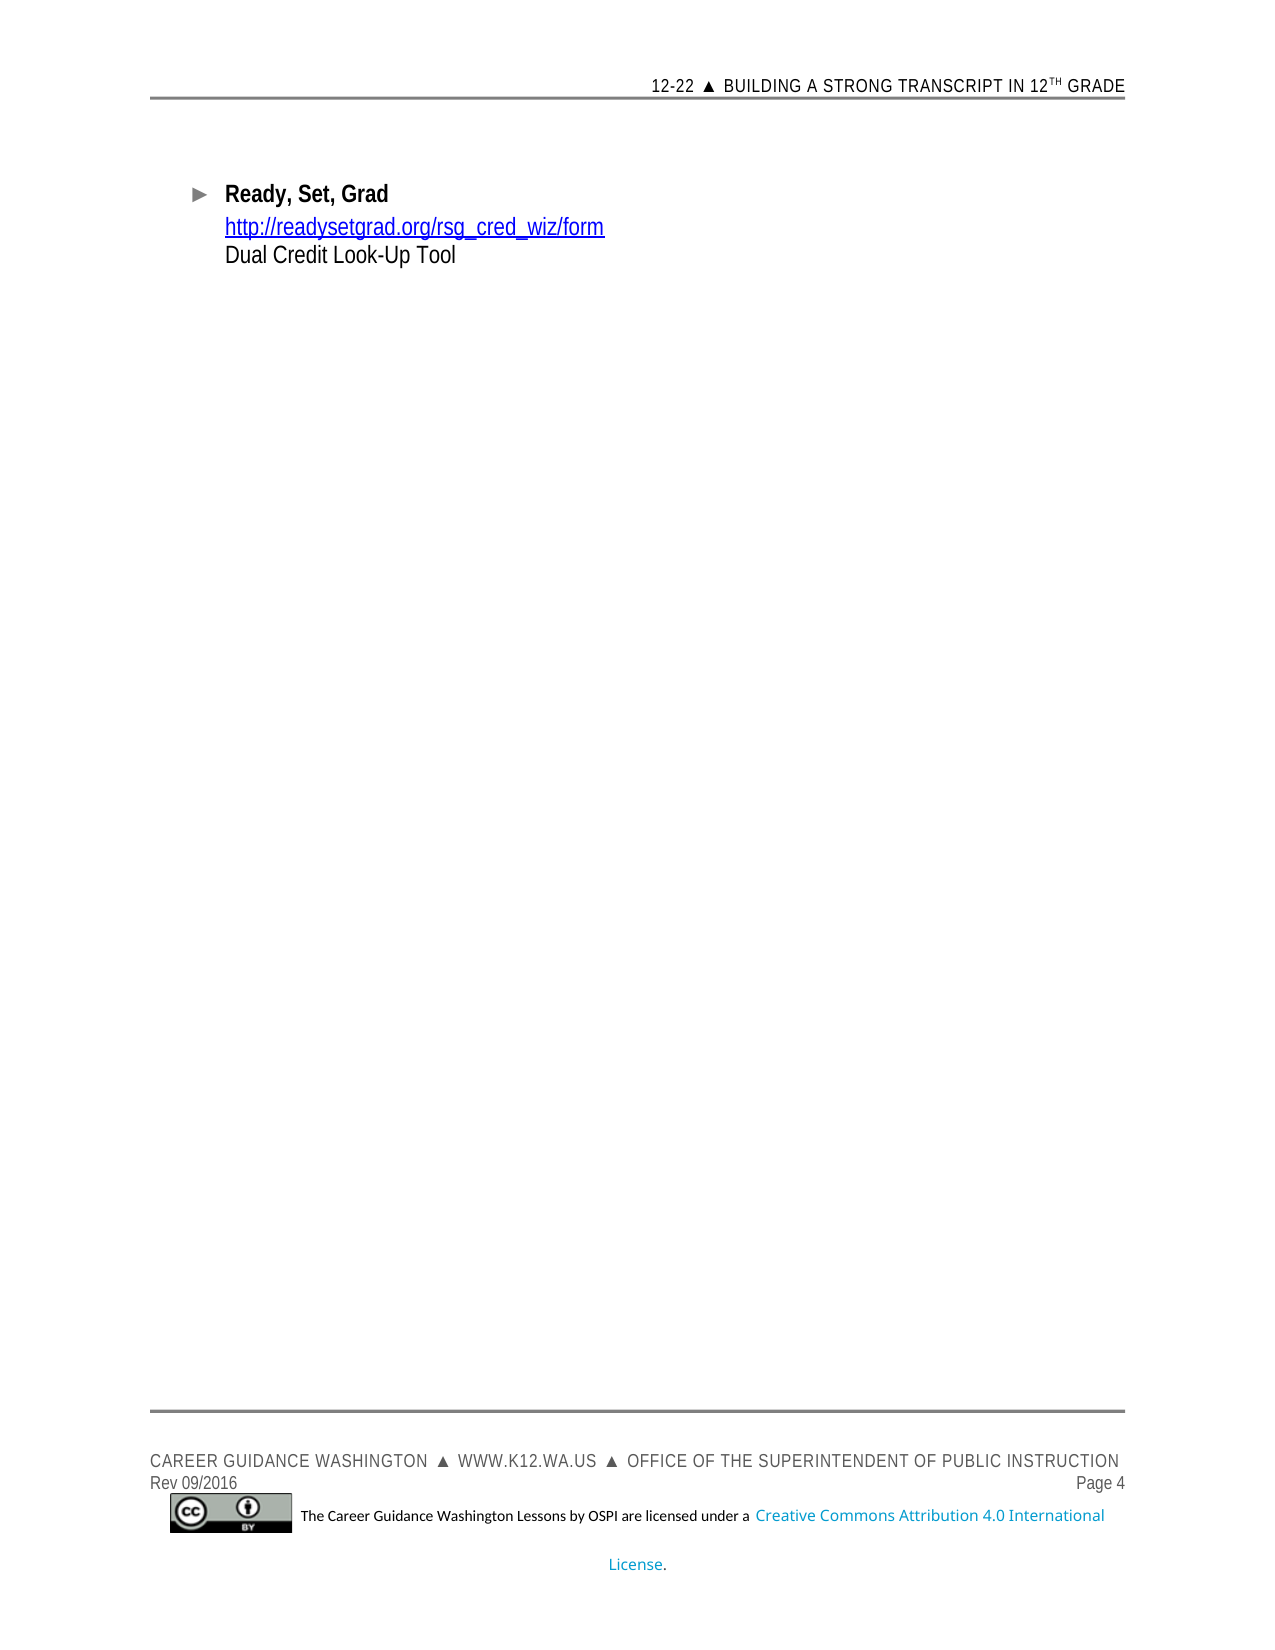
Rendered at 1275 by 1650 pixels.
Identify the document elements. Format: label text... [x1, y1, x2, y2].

picture [854, 1512, 859, 1521]
picture [982, 1511, 991, 1521]
list Ready, Set, Grad [187, 179, 1125, 207]
picture [931, 1509, 936, 1521]
picture [1023, 1511, 1028, 1521]
text Dual Credit Look-Up Tool [225, 240, 1125, 269]
picture [170, 1493, 293, 1533]
text http://readysetgrad.org/rsg_cred_wiz/form [187, 212, 1125, 240]
picture [1045, 1512, 1050, 1521]
picture [909, 1511, 915, 1518]
